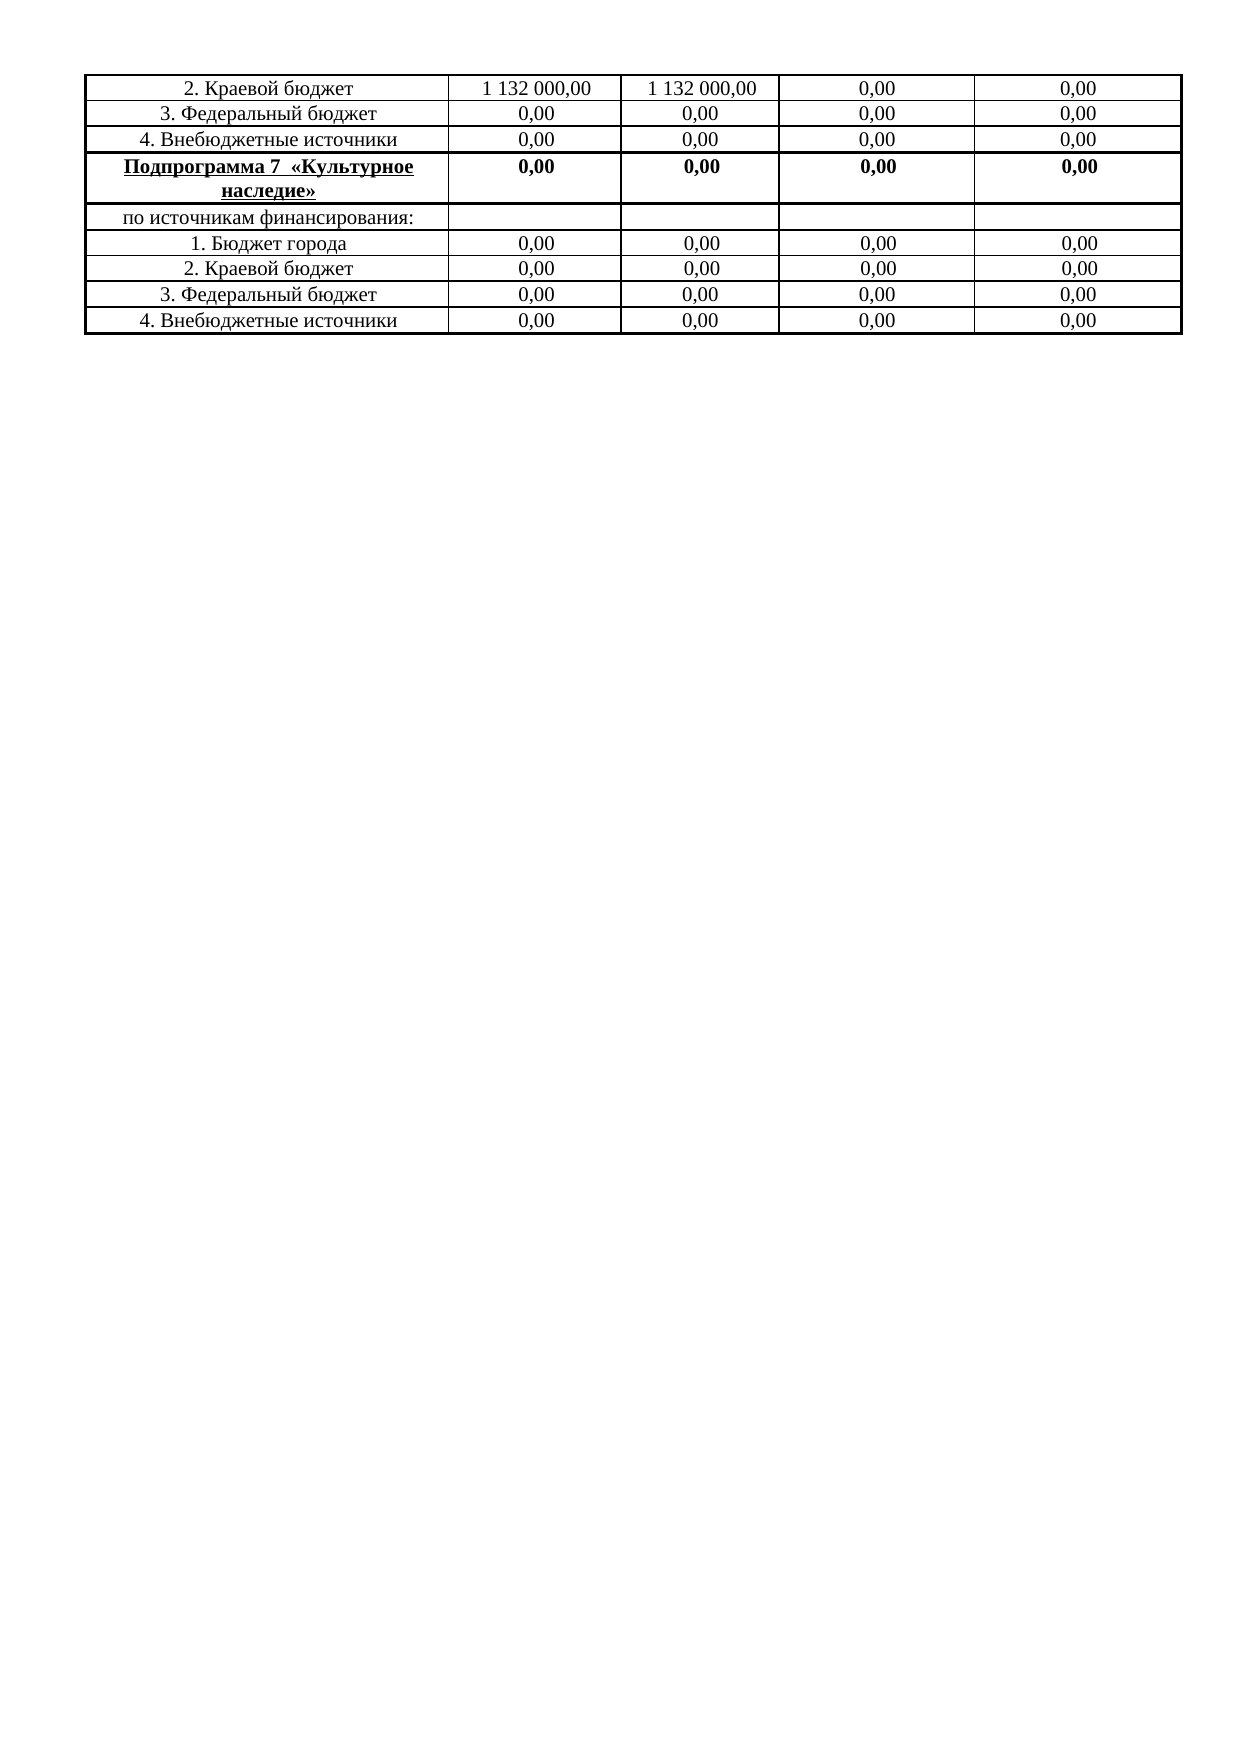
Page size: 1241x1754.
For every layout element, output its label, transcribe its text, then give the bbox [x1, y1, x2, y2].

table_cell 0,00 [622, 231, 778, 255]
table_cell 2. Краевой бюджет [87, 76, 448, 99]
table_cell 0,00 [780, 127, 974, 151]
table_cell 0,00 [780, 154, 974, 202]
table_cell 4. Внебюджетные источники [87, 308, 448, 332]
table_cell 0,00 [975, 256, 1180, 280]
table_cell 0,00 [449, 231, 620, 255]
table_cell Подпрограмма 7 «Культурное наследие» [87, 154, 448, 202]
table_cell 3. Федеральный бюджет [87, 101, 448, 125]
table_cell 0,00 [449, 308, 620, 332]
table_cell 0,00 [449, 282, 620, 306]
table_cell 0,00 [975, 76, 1180, 99]
table_cell 0,00 [780, 76, 974, 99]
table_cell 4. Внебюджетные источники [87, 127, 448, 151]
table_cell 0,00 [449, 101, 620, 125]
table_cell 0,00 [622, 308, 778, 332]
table_cell [975, 205, 1180, 229]
table_cell 0,00 [449, 127, 620, 151]
table_cell 1. Бюджет города [87, 231, 448, 255]
table_cell 0,00 [975, 231, 1180, 255]
table_cell 0,00 [622, 154, 778, 202]
table_cell [780, 205, 974, 229]
table_cell 1 132 000,00 [622, 76, 778, 99]
table_cell 0,00 [975, 101, 1180, 125]
table_cell 0,00 [975, 127, 1180, 151]
table_cell 1 132 000,00 [449, 76, 620, 99]
table_cell по источникам финансирования: [87, 205, 448, 229]
table_cell 0,00 [622, 127, 778, 151]
table_cell 2. Краевой бюджет [87, 256, 448, 280]
table_cell 0,00 [975, 282, 1180, 306]
table_cell 0,00 [780, 282, 974, 306]
table_cell 0,00 [622, 101, 778, 125]
table_cell 0,00 [449, 154, 620, 202]
table_cell 0,00 [780, 231, 974, 255]
table_cell 0,00 [975, 154, 1180, 202]
table_cell 0,00 [622, 282, 778, 306]
table_cell 0,00 [449, 256, 620, 280]
table_cell 0,00 [975, 308, 1180, 332]
table_cell 3. Федеральный бюджет [87, 282, 448, 306]
table_cell 0,00 [780, 308, 974, 332]
table_cell 0,00 [622, 256, 778, 280]
table_cell 0,00 [780, 101, 974, 125]
table_cell [449, 205, 620, 229]
table_cell 0,00 [780, 256, 974, 280]
table_cell [622, 205, 778, 229]
